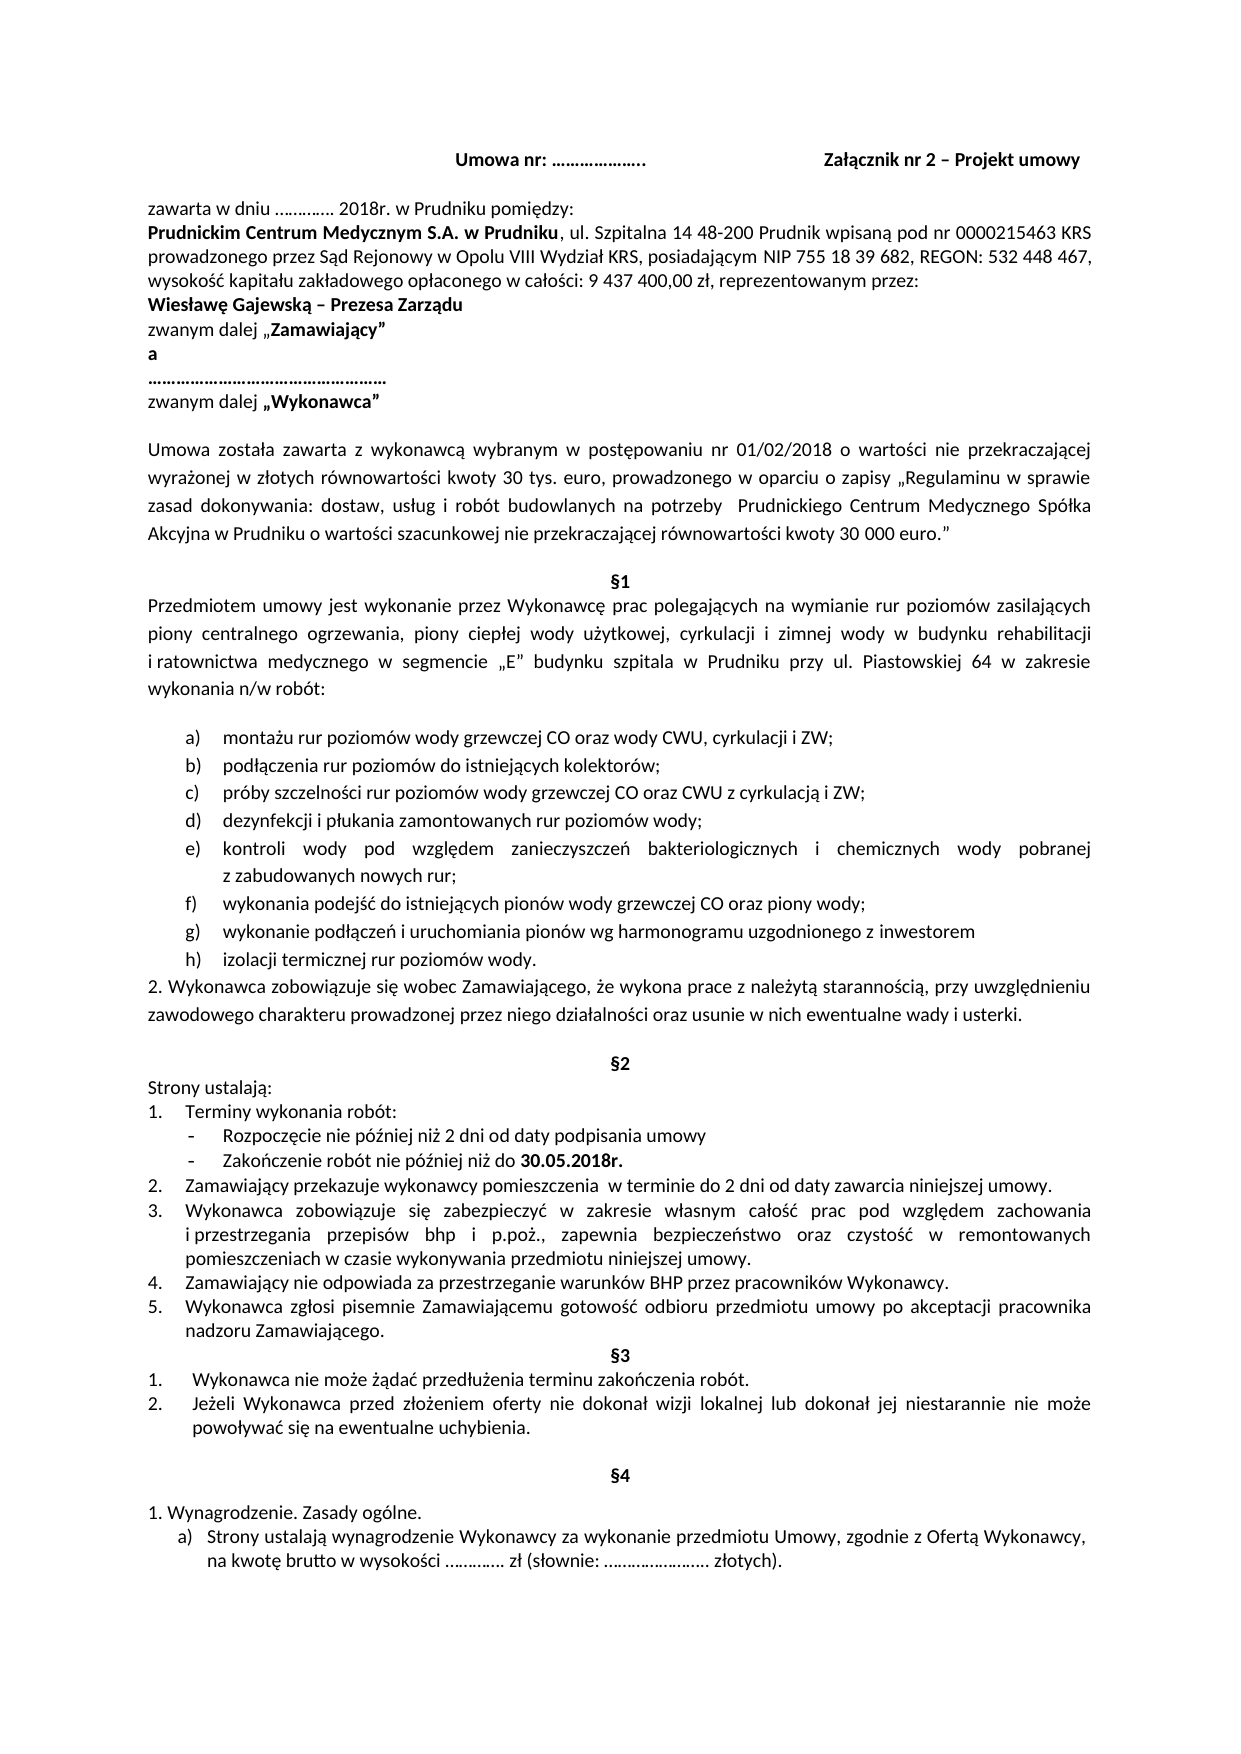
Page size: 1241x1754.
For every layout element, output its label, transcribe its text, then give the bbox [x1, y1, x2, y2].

text …………………………………………… [148, 365, 1093, 389]
text §4 [148, 1464, 1093, 1488]
list wykonanie podłączeń i uruchomiania pionów wg harmonogramu uzgodnionego z inwestorem [185, 919, 1093, 943]
list Zakończenie robót nie później niż do 30.05.2018r. [185, 1148, 1093, 1174]
list izolacji termicznej rur poziomów wody. [185, 947, 1093, 971]
list Zamawiający przekazuje wykonawcy pomieszczenia w terminie do 2 dni od daty zawarcia niniejszej umowy. [148, 1174, 1093, 1198]
text Prudnickim Centrum Medycznym S.A. w Prudniku, ul. Szpitalna 14 48-200 Prudnik wpisaną pod nr 0000215463 KRS prowadzonego przez Sąd Rejonowy w Opolu VIII Wydział KRS, posiadającym NIP 755 18 39 682, REGON: 532 448 467, wysokość kapitału zakładowego opłaconego w całości: 9 437 400,00 zł, reprezentowanym przez: [148, 220, 1093, 293]
text Umowa została zawarta z wykonawcą wybranym w postępowaniu nr 01/02/2018 o wartości nie przekraczającej wyrażonej w złotych równowartości kwoty 30 tys. euro, prowadzonego w oparciu o zapisy „Regulaminu w sprawie zasad dokonywania: dostaw, usług i robót budowlanych na potrzeby Prudnickiego Centrum Medycznego Spółka Akcyjna w Prudniku o wartości szacunkowej nie przekraczającej równowartości kwoty 30 000 euro.” [148, 438, 1093, 545]
list Wykonawca nie może żądać przedłużenia terminu zakończenia robót. [148, 1367, 1093, 1391]
list Wykonawca zobowiązuje się zabezpieczyć w zakresie własnym całość prac pod względem zachowania i przestrzegania przepisów bhp i p.poż., zapewnia bezpieczeństwo oraz czystość w remontowanych pomieszczeniach w czasie wykonywania przedmiotu niniejszej umowy. [148, 1198, 1093, 1270]
list Jeżeli Wykonawca przed złożeniem oferty nie dokonał wizji lokalnej lub dokonał jej niestarannie nie może powoływać się na ewentualne uchybienia. [148, 1391, 1093, 1439]
text a [148, 341, 1093, 365]
list dezynfekcji i płukania zamontowanych rur poziomów wody; [185, 808, 1093, 832]
text zawarta w dniu …………. 2018r. w Prudniku pomiędzy: [148, 196, 1093, 220]
text zwanym dalej „Wykonawca” [148, 389, 1093, 413]
list 2. Wykonawca zobowiązuje się wobec Zamawiającego, że wykona prace z należytą starannością, przy uwzględnieniu zawodowego charakteru prowadzonej przez niego działalności oraz usunie w nich ewentualne wady i usterki. [148, 974, 1093, 1026]
list Wykonawca zgłosi pisemnie Zamawiającemu gotowość odbioru przedmiotu umowy po akceptacji pracownika nadzoru Zamawiającego. [148, 1294, 1093, 1343]
list montażu rur poziomów wody grzewczej CO oraz wody CWU, cyrkulacji i ZW; [185, 725, 1093, 749]
text §1 [148, 569, 1093, 593]
list wykonania podejść do istniejących pionów wody grzewczej CO oraz piony wody; [185, 891, 1093, 916]
list Rozpoczęcie nie później niż 2 dni od daty podpisania umowy [185, 1123, 1093, 1148]
list Terminy wykonania robót: [148, 1099, 1093, 1123]
list próby szczelności rur poziomów wody grzewczej CO oraz CWU z cyrkulacją i ZW; [185, 781, 1093, 805]
text §2 [148, 1051, 1093, 1075]
text Umowa nr: ……………….. Załącznik nr 2 – Projekt umowy [369, 148, 1093, 172]
text Strony ustalają: [148, 1075, 1093, 1099]
text Przedmiotem umowy jest wykonanie przez Wykonawcę prac polegających na wymianie rur poziomów zasilających piony centralnego ogrzewania, piony ciepłej wody użytkowej, cyrkulacji i zimnej wody w budynku rehabilitacji i ratownictwa medycznego w segmencie „E” budynku szpitala w Prudniku przy ul. Piastowskiej 64 w zakresie wykonania n/w robót: [148, 593, 1093, 701]
text §3 [148, 1343, 1093, 1367]
list podłączenia rur poziomów do istniejących kolektorów; [185, 753, 1093, 777]
text zwanym dalej „Zamawiający” [148, 317, 1093, 341]
list Zamawiający nie odpowiada za przestrzeganie warunków BHP przez pracowników Wykonawcy. [148, 1270, 1093, 1294]
list kontroli wody pod względem zanieczyszczeń bakteriologicznych i chemicznych wody pobranej z zabudowanych nowych rur; [185, 836, 1093, 888]
text Wiesławę Gajewską – Prezesa Zarządu [148, 293, 1093, 317]
list 1. Wynagrodzenie. Zasady ogólne. [148, 1500, 1087, 1524]
list Strony ustalają wynagrodzenie Wykonawcy za wykonanie przedmiotu Umowy, zgodnie z Ofertą Wykonawcy, na kwotę brutto w wysokości …………. zł (słownie: ………………….. złotych). [177, 1524, 1087, 1573]
